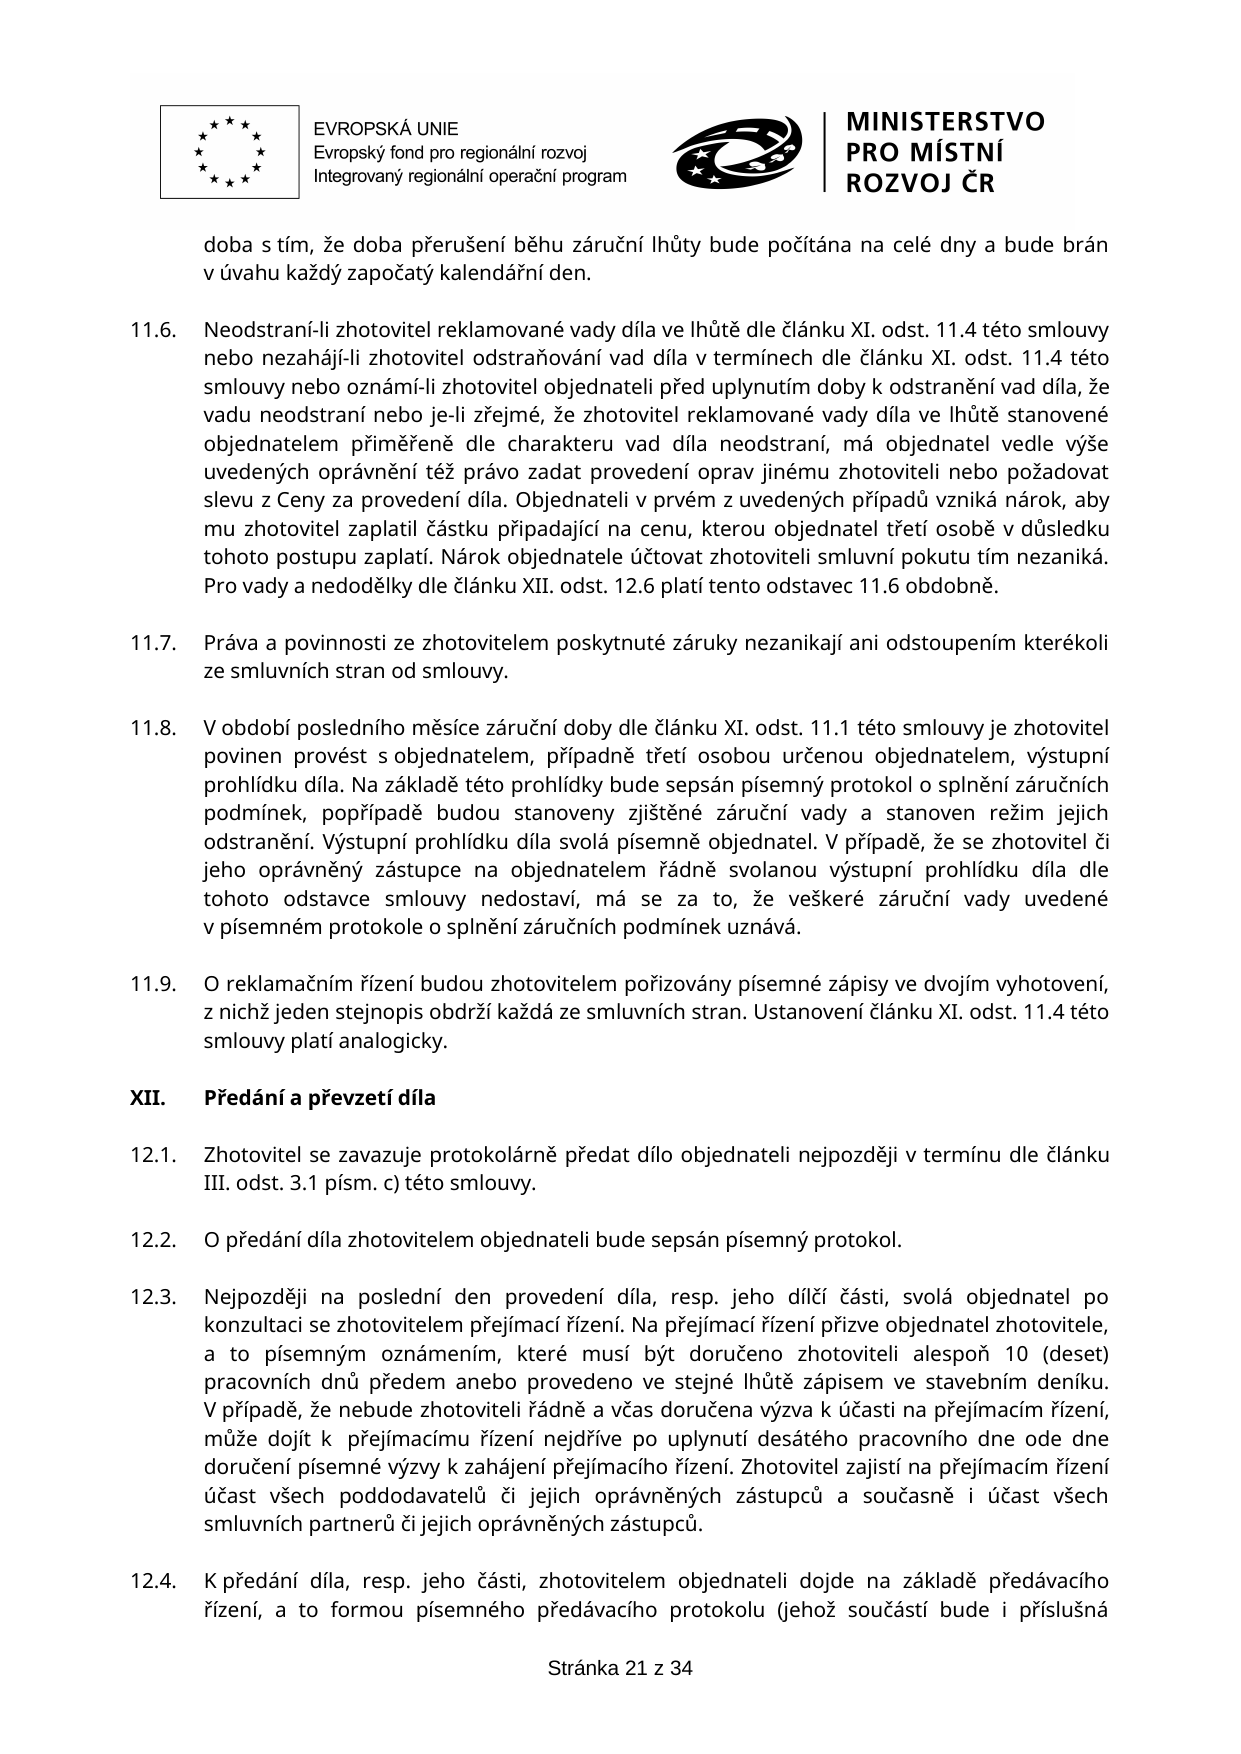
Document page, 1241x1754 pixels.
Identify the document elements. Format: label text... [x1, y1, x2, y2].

list Práva a povinnosti ze zhotovitelem poskytnuté záruky nezanikají ani odstoupením kterékoli ze smluvních stran od smlouvy. [130, 628, 1110, 685]
text XII. Předání a převzetí díla [130, 1083, 1110, 1111]
list O reklamačním řízení budou zhotovitelem pořizovány písemné zápisy ve dvojím vyhotovení, z nichž jeden stejnopis obdrží každá ze smluvních stran. Ustanovení článku XI. odst. 11.4 této smlouvy platí analogicky. [130, 969, 1110, 1054]
list Nejpozději na poslední den provedení díla, resp. jeho dílčí části, svolá objednatel po konzultaci se zhotovitelem přejímací řízení. Na přejímací řízení přizve objednatel zhotovitele, a to písemným oznámením, které musí být doručeno zhotoviteli alespoň 10 (deset) pracovních dnů předem anebo provedeno ve stejné lhůtě zápisem ve stavebním deníku. V případě, že nebude zhotoviteli řádně a včas doručena výzva k účasti na přejímacím řízení, může dojít k přejímacímu řízení nejdříve po uplynutí desátého pracovního dne ode dne doručení písemné výzvy k zahájení přejímacího řízení. Zhotovitel zajistí na přejímacím řízení účast všech poddodavatelů či jejich oprávněných zástupců a současně i účast všech smluvních partnerů či jejich oprávněných zástupců. [130, 1282, 1110, 1538]
list Neodstraní-li zhotovitel reklamované vady díla ve lhůtě dle článku XI. odst. 11.4 této smlouvy nebo nezahájí-li zhotovitel odstraňování vad díla v termínech dle článku XI. odst. 11.4 této smlouvy nebo oznámí-li zhotovitel objednateli před uplynutím doby k odstranění vad díla, že vadu neodstraní nebo je-li zřejmé, že zhotovitel reklamované vady díla ve lhůtě stanovené objednatelem přiměřeně dle charakteru vad díla neodstraní, má objednatel vedle výše uvedených oprávnění též právo zadat provedení oprav jinému zhotoviteli nebo požadovat slevu z Ceny za provedení díla. Objednateli v prvém z uvedených případů vzniká nárok, aby mu zhotovitel zaplatil částku připadající na cenu, kterou objednatel třetí osobě v důsledku tohoto postupu zaplatí. Nárok objednatele účtovat zhotoviteli smluvní pokutu tím nezaniká. Pro vady a nedodělky dle článku XII. odst. 12.6 platí tento odstavec 11.6 obdobně. [130, 315, 1110, 599]
list O předání díla zhotovitelem objednateli bude sepsán písemný protokol. [130, 1225, 1110, 1253]
list V období posledního měsíce záruční doby dle článku XI. odst. 11.1 této smlouvy je zhotovitel povinen provést s objednatelem, případně třetí osobou určenou objednatelem, výstupní prohlídku díla. Na základě této prohlídky bude sepsán písemný protokol o splnění záručních podmínek, popřípadě budou stanoveny zjištěné záruční vady a stanoven režim jejich odstranění. Výstupní prohlídku díla svolá písemně objednatel. V případě, že se zhotovitel či jeho oprávněný zástupce na objednatelem řádně svolanou výstupní prohlídku díla dle tohoto odstavce smlouvy nedostaví, má se za to, že veškeré záruční vady uvedené v písemném protokole o splnění záručních podmínek uznává. [130, 713, 1110, 941]
list Zhotovitel se zavazuje protokolárně předat dílo objednateli nejpozději v termínu dle článku III. odst. 3.1 písm. c) této smlouvy. [130, 1140, 1110, 1197]
picture [129, 73, 1075, 230]
